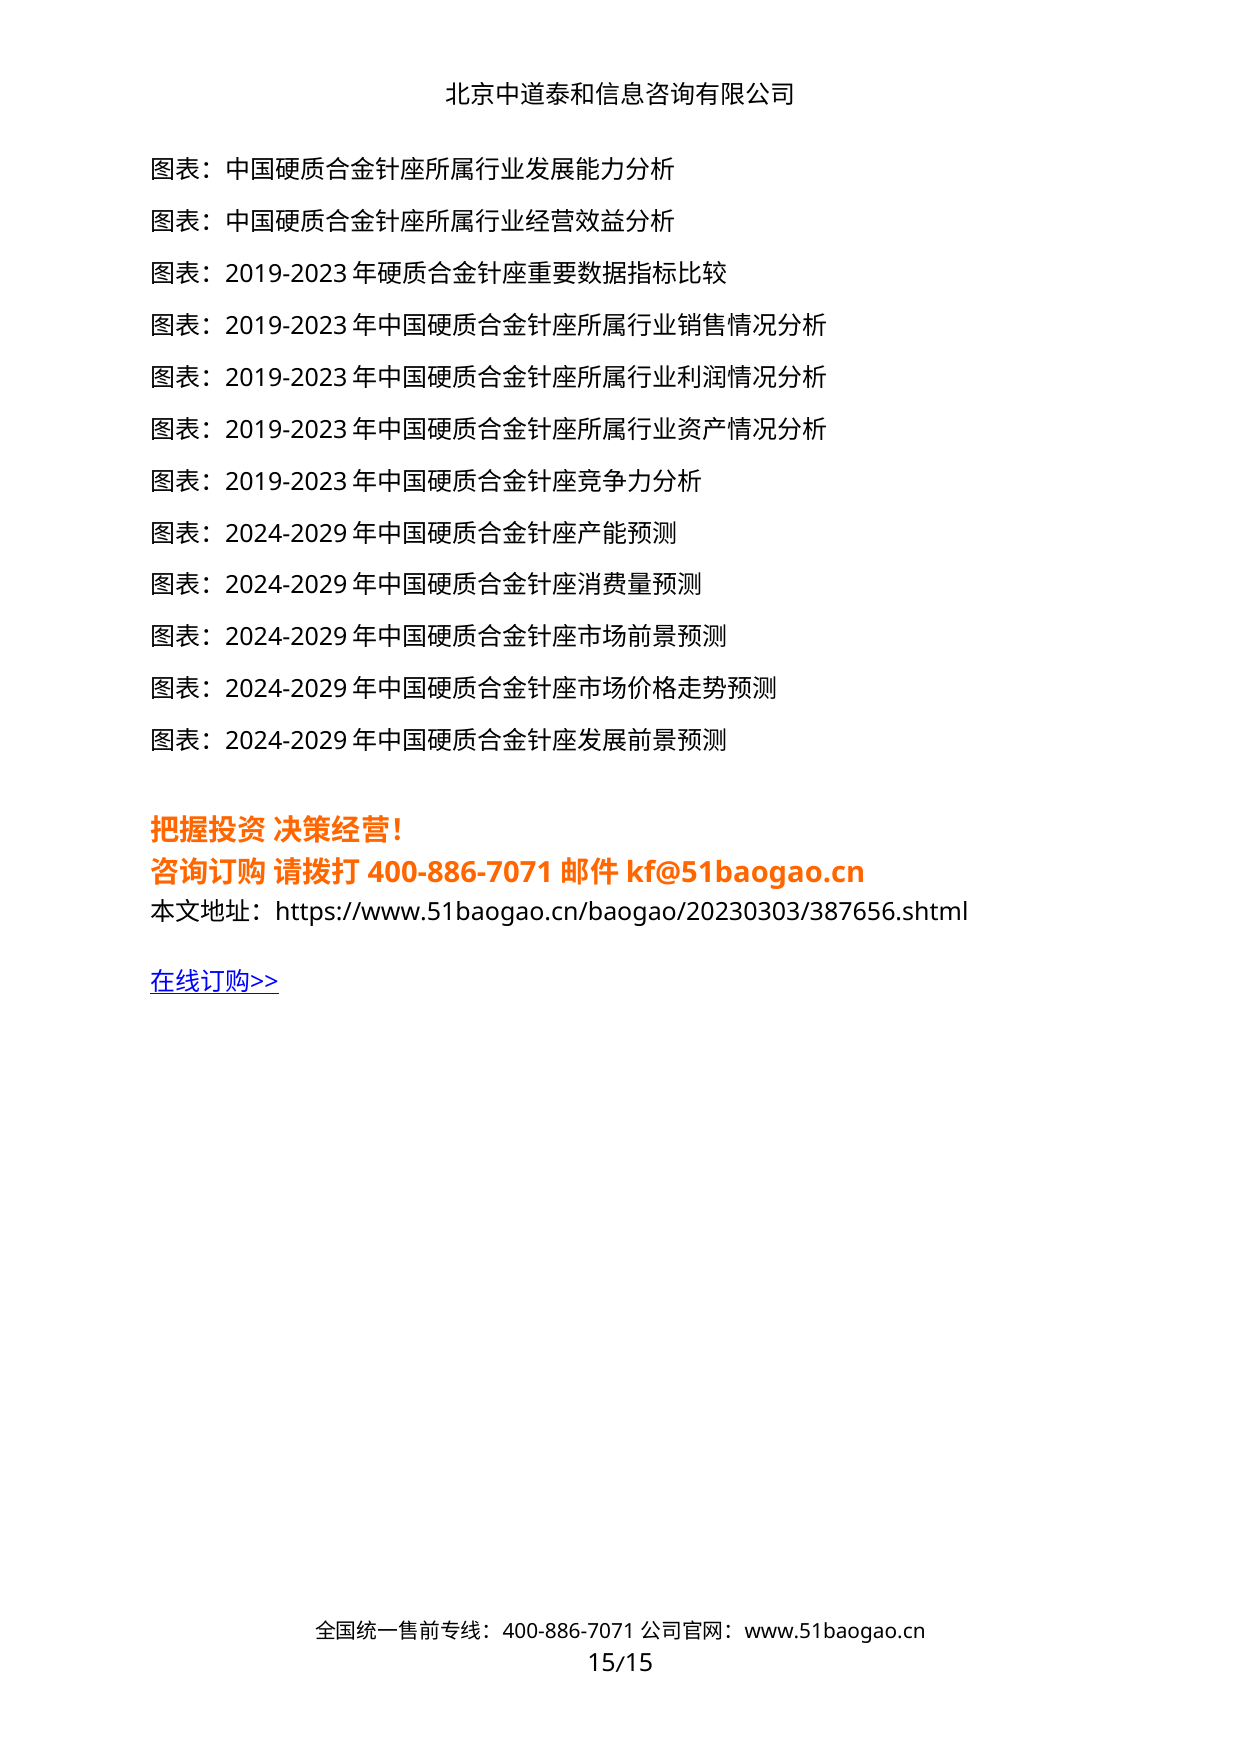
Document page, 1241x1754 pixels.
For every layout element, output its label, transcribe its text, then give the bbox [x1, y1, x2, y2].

text 把握投资 决策经营！咨询订购 请拨打 400-886-7071 邮件 kf@51baogao.cn本文地址：https://www.51baogao.cn/baogao/20230303/387656.shtml [150, 772, 1090, 927]
text 图表：2024-2029年中国硬质合金针座市场前景预测 [150, 617, 1090, 653]
text 图表：2019-2023年中国硬质合金针座竞争力分析 [150, 461, 1090, 497]
text 图表：中国硬质合金针座所属行业经营效益分析 [150, 202, 1090, 238]
text 图表：2024-2029年中国硬质合金针座产能预测 [150, 513, 1090, 549]
text 图表：2019-2023年中国硬质合金针座所属行业利润情况分析 [150, 357, 1090, 394]
text 图表：2019-2023年中国硬质合金针座所属行业资产情况分析 [150, 409, 1090, 446]
text 图表：中国硬质合金针座所属行业发展能力分析 [150, 150, 1090, 186]
text 在线订购>> [150, 927, 1090, 998]
text 图表：2019-2023年硬质合金针座重要数据指标比较 [150, 254, 1090, 290]
text 图表：2019-2023年中国硬质合金针座所属行业销售情况分析 [150, 306, 1090, 342]
text 图表：2024-2029年中国硬质合金针座发展前景预测 [150, 721, 1090, 757]
text 图表：2024-2029年中国硬质合金针座消费量预测 [150, 565, 1090, 601]
text 图表：2024-2029年中国硬质合金针座市场价格走势预测 [150, 669, 1090, 705]
